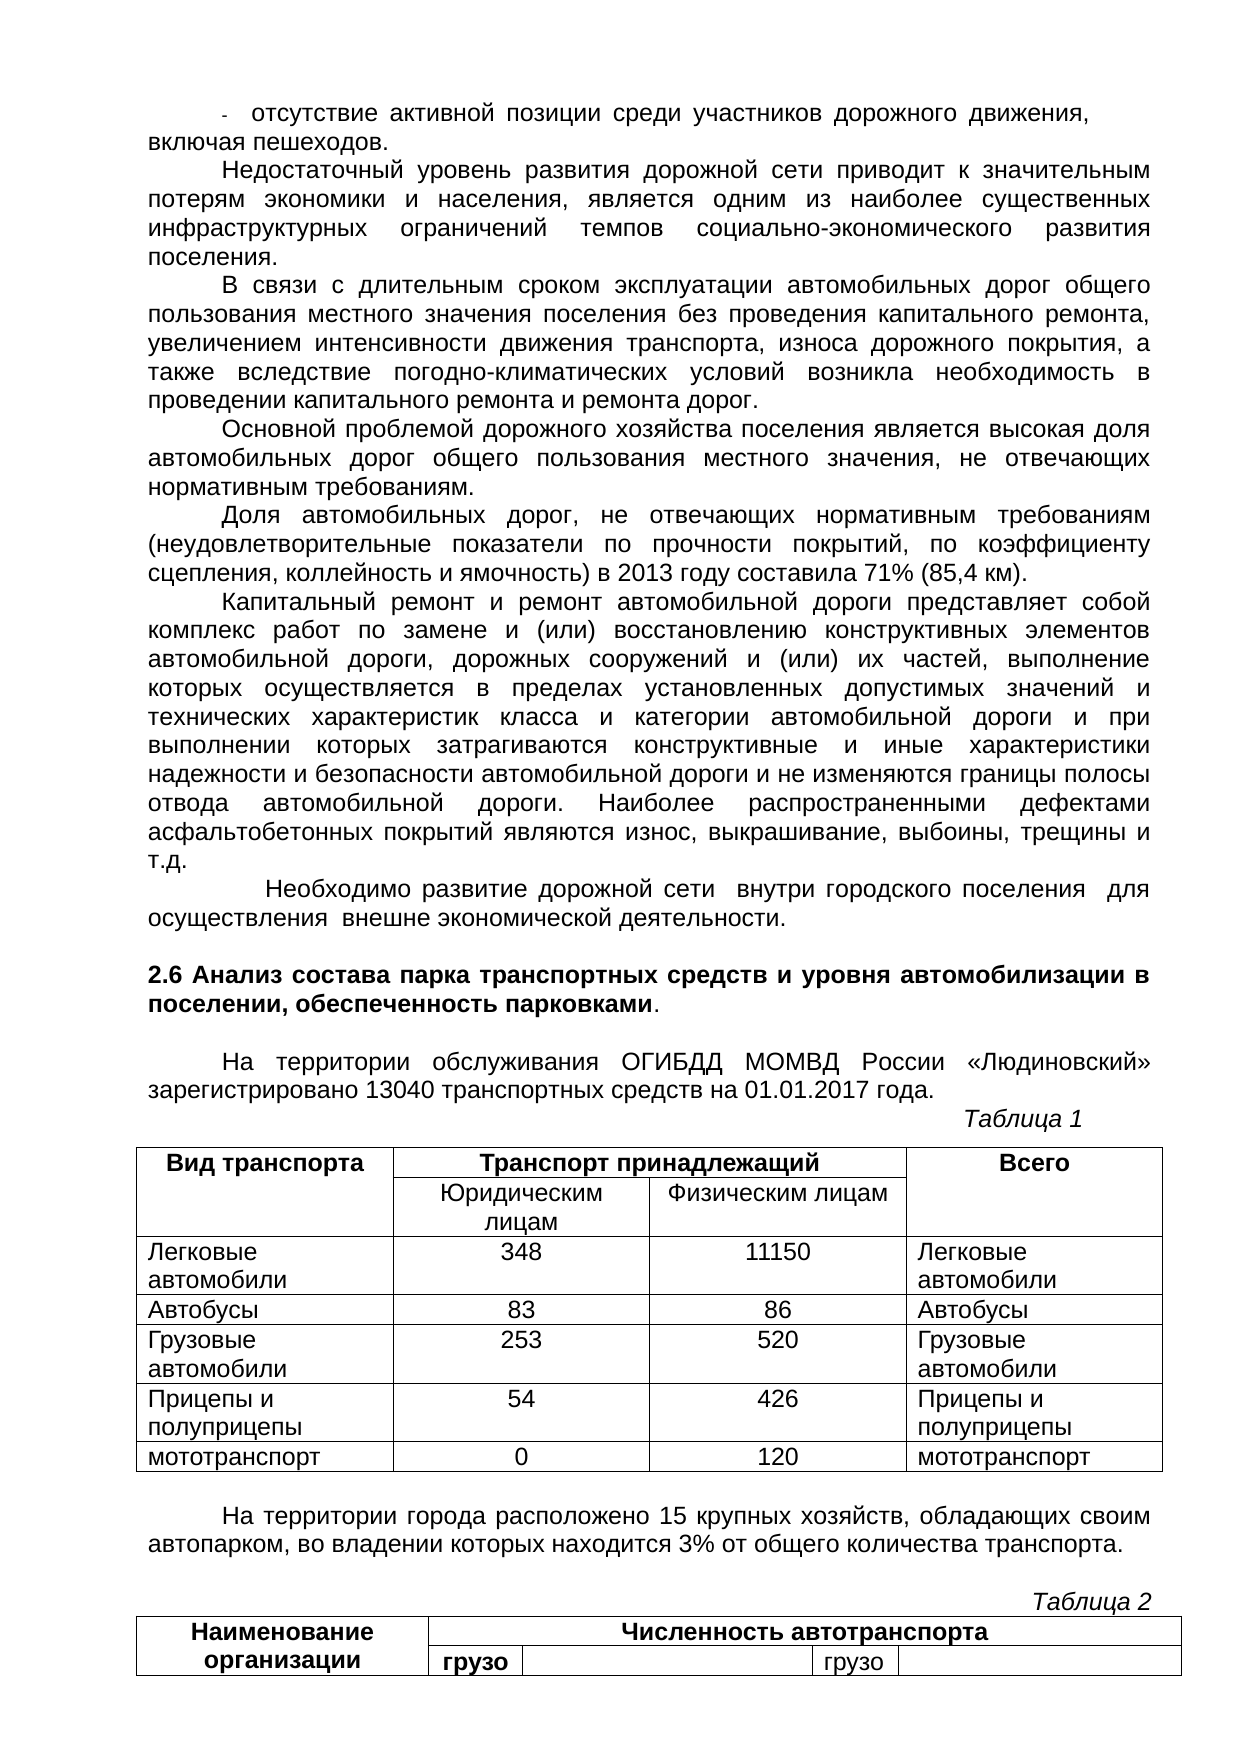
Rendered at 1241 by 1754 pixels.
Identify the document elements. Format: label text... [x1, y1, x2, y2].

text В связи с длительным сроком эксплуатации автомобильных дорог общего пользования местного значения поселения без проведения капитального ремонта, увеличением интенсивности движения транспорта, износа дорожного покрытия, а также вследствие погодно-климатических условий возникла необходимость в проведении капитального ремонта и ремонта дорог. [148, 270, 1152, 414]
table_cell Автобусы [907, 1295, 1162, 1324]
text Таблица 1 [148, 1104, 1083, 1133]
table_cell Легковые автомобили [907, 1237, 1162, 1294]
table_header Транспорт принадлежащий [394, 1148, 906, 1177]
table_cell [523, 1646, 812, 1675]
list отсутствие активной позиции среди участников дорожного движения, включая пешеходов. [148, 98, 1152, 155]
text Необходимо развитие дорожной сети внутри городского поселения для осуществления внешне экономической деятельности. [148, 874, 1152, 932]
table_header Наименование организации [137, 1617, 428, 1675]
table_cell Прицепы и полуприцепы [907, 1384, 1162, 1441]
table_cell мототранспорт [137, 1442, 393, 1471]
table_cell 520 [650, 1325, 906, 1382]
text На территории обслуживания ОГИБДД МОМВД России «Людиновский» зарегистрировано 13040 транспортных средств на 01.01.2017 года. [148, 1047, 1152, 1104]
table_cell Грузовые автомобили [137, 1325, 393, 1382]
table_cell 11150 [650, 1237, 906, 1294]
table_header Всего [907, 1148, 1162, 1236]
table_cell 54 [394, 1384, 649, 1441]
table_cell [899, 1646, 1181, 1675]
table_cell мототранспорт [907, 1442, 1162, 1471]
text На территории города расположено 15 крупных хозяйств, обладающих своим автопарком, во владении которых находится 3% от общего количества транспорта. [148, 1501, 1152, 1558]
table_cell грузовые [813, 1646, 898, 1675]
table_header Численность автотранспорта [429, 1617, 1181, 1645]
table_cell 426 [650, 1384, 906, 1441]
table_cell Юридическим лицам [394, 1178, 649, 1236]
text 2.6 Анализ состава парка транспортных средств и уровня автомобилизации в поселении, обеспеченность парковками. [148, 960, 1152, 1018]
table_cell грузовые [429, 1646, 522, 1675]
table_cell Автобусы [137, 1295, 393, 1324]
table_cell 253 [394, 1325, 649, 1382]
table_cell Грузовые автомобили [907, 1325, 1162, 1382]
table_cell 0 [394, 1442, 649, 1471]
text Таблица 2 [148, 1587, 1152, 1616]
table_cell 120 [650, 1442, 906, 1471]
text Капитальный ремонт и ремонт автомобильной дороги представляет собой комплекс работ по замене и (или) восстановлению конструктивных элементов автомобильной дороги, дорожных сооружений и (или) их частей, выполнение которых осуществляется в пределах установленных допустимых значений и технических характеристик класса и категории автомобильной дороги и при выполнении которых затрагиваются конструктивные и иные характеристики надежности и безопасности автомобильной дороги и не изменяются границы полосы отвода автомобильной дороги. Наиболее распространенными дефектами асфальтобетонных покрытий являются износ, выкрашивание, выбоины, трещины и т.д. [148, 587, 1152, 874]
text Доля автомобильных дорог, не отвечающих нормативным требованиям (неудовлетворительные показатели по прочности покрытий, по коэффициенту сцепления, коллейность и ямочность) в 2013 году составила 71% (). [148, 500, 1152, 587]
table_cell 83 [394, 1295, 649, 1324]
table_cell Физическим лицам [650, 1178, 906, 1236]
table_cell 348 [394, 1237, 649, 1294]
table_cell Прицепы и полуприцепы [137, 1384, 393, 1441]
table_header Вид транспорта [137, 1148, 393, 1236]
table_cell Легковые автомобили [137, 1237, 393, 1294]
text Недостаточный уровень развития дорожной сети приводит к значительным потерям экономики и населения, является одним из наиболее существенных инфраструктурных ограничений темпов социально-экономического развития поселения. [148, 155, 1152, 270]
text Основной проблемой дорожного хозяйства поселения является высокая доля автомобильных дорог общего пользования местного значения, не отвечающих нормативным требованиям. [148, 414, 1152, 500]
table_cell 86 [650, 1295, 906, 1324]
